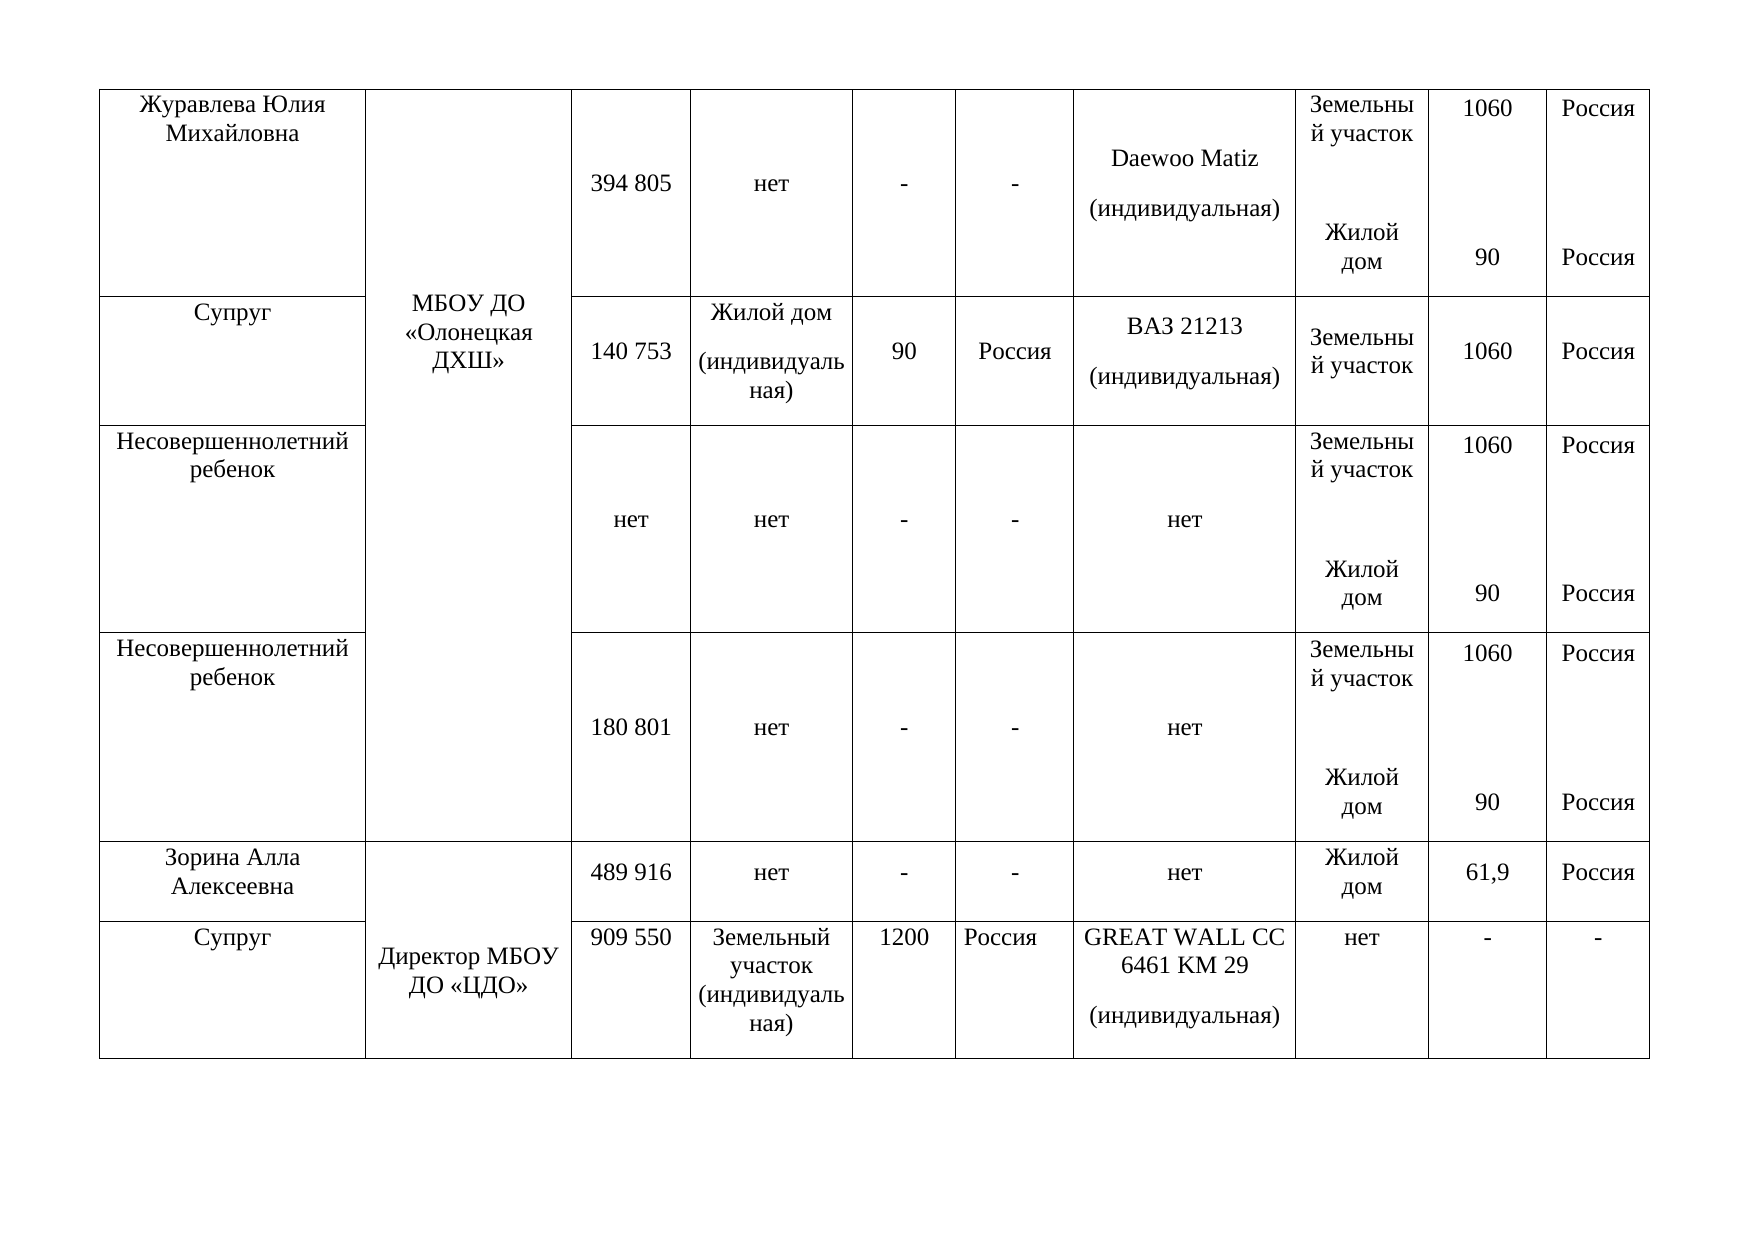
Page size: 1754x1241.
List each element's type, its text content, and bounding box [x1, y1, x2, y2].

table_cell Директор МБОУ ДО «ЦДО» [366, 842, 571, 1057]
table_cell Россия Россия [1547, 633, 1649, 841]
table_cell 394 805 [572, 90, 690, 296]
table_cell Земельный участок Жилой дом [1296, 90, 1428, 296]
table_cell Россия Россия [1547, 426, 1649, 632]
table_cell нет [691, 90, 852, 296]
table_cell Жилой дом (индивидуальная) [691, 297, 852, 425]
table_cell нет [691, 426, 852, 632]
table_cell Россия [1547, 842, 1649, 921]
table_cell нет [1074, 633, 1295, 841]
table_cell - [956, 842, 1073, 921]
table_cell Россия Россия [1547, 90, 1649, 296]
table_cell 90 [853, 297, 955, 425]
table_cell 1060 90 [1429, 633, 1546, 841]
table_cell - [853, 90, 955, 296]
table_cell нет [1296, 922, 1428, 1057]
table_cell 909 550 [572, 922, 690, 1057]
table_cell - [1547, 922, 1649, 1057]
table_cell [691, 922, 852, 1057]
table_cell Россия [956, 297, 1073, 425]
table_cell Россия Россия [956, 922, 1073, 1057]
table_cell Несовершеннолетний ребенок [100, 633, 365, 841]
table_cell - [956, 90, 1073, 296]
table_cell Россия [1547, 297, 1649, 425]
table_cell - [956, 426, 1073, 632]
table_cell - [956, 633, 1073, 841]
table_cell 1200 61,9 [853, 922, 955, 1057]
table_cell нет [1074, 426, 1295, 632]
table_cell Журавлева Юлия Михайловна [100, 90, 365, 296]
table_cell нет [691, 842, 852, 921]
table_cell Земельный участок [1296, 297, 1428, 425]
table_cell Daewoo Matiz (индивидуальная) [1074, 90, 1295, 296]
table_cell МБОУ ДО «Олонецкая ДХШ» [366, 90, 571, 841]
table_cell - [853, 633, 955, 841]
table_cell - [853, 426, 955, 632]
table_cell 1060 90 [1429, 90, 1546, 296]
table_cell Земельный участок Жилой дом [1296, 426, 1428, 632]
table_cell Супруг [100, 922, 365, 1057]
table_cell нет [1074, 842, 1295, 921]
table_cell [1074, 922, 1295, 1057]
table_cell нет [691, 633, 852, 841]
table_cell Жилой дом [1296, 842, 1428, 921]
table_cell Зорина Алла Алексеевна [100, 842, 365, 921]
table_cell 489 916 [572, 842, 690, 921]
table_cell 1060 90 [1429, 426, 1546, 632]
table_cell - [853, 842, 955, 921]
table_cell нет [572, 426, 690, 632]
table_cell Супруг [100, 297, 365, 425]
table_cell Несовершеннолетний ребенок [100, 426, 365, 632]
table_cell Земельный участок Жилой дом [1296, 633, 1428, 841]
table_cell 180 801 [572, 633, 690, 841]
table_cell 1060 [1429, 297, 1546, 425]
table_cell 140 753 [572, 297, 690, 425]
table_cell 61,9 [1429, 842, 1546, 921]
table_cell - [1429, 922, 1546, 1057]
table_cell ВАЗ 21213 (индивидуальная) [1074, 297, 1295, 425]
